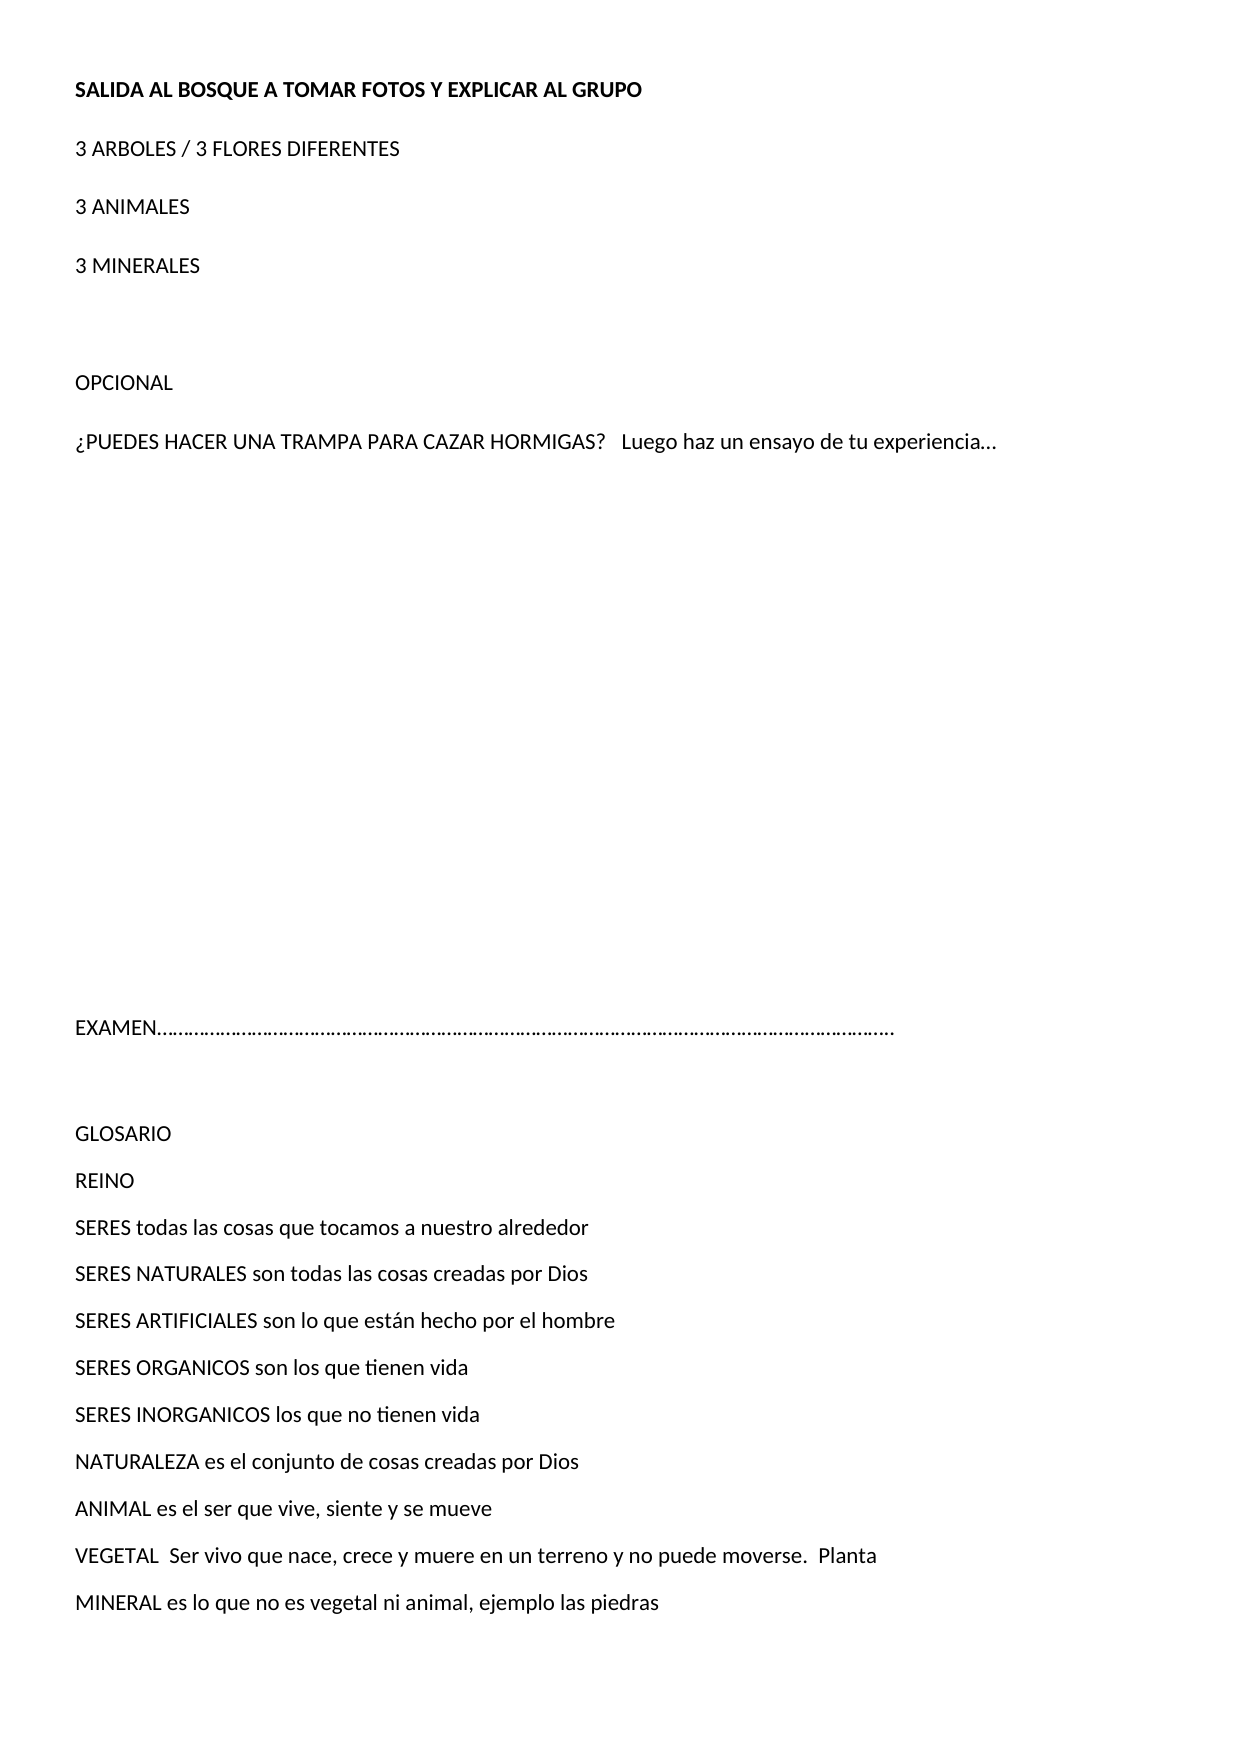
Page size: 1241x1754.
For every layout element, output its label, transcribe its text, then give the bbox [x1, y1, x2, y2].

text SERES todas las cosas que tocamos a nuestro alrededor [75, 1213, 1165, 1241]
text SERES ORGANICOS son los que tienen vida [75, 1353, 1165, 1381]
text SERES INORGANICOS los que no tienen vida [75, 1400, 1165, 1428]
text REINO [75, 1166, 1165, 1194]
text SALIDA AL BOSQUE A TOMAR FOTOS Y EXPLICAR AL GRUPO [75, 75, 1165, 103]
text 3 ARBOLES / 3 FLORES DIFERENTES [75, 134, 1165, 162]
text SERES NATURALES son todas las cosas creadas por Dios [75, 1259, 1165, 1287]
text VEGETAL Ser vivo que nace, crece y muere en un terreno y no puede moverse. Planta [75, 1541, 1165, 1569]
text 3 MINERALES [75, 251, 1165, 279]
text ANIMAL es el ser que vive, siente y se mueve [75, 1494, 1165, 1522]
text 3 ANIMALES [75, 192, 1165, 220]
text MINERAL es lo que no es vegetal ni animal, ejemplo las piedras [75, 1588, 1165, 1616]
text GLOSARIO [75, 1119, 1165, 1147]
text OPCIONAL [75, 368, 1165, 396]
text NATURALEZA es el conjunto de cosas creadas por Dios [75, 1447, 1165, 1475]
text SERES ARTIFICIALES son lo que están hecho por el hombre [75, 1306, 1165, 1334]
text ¿PUEDES HACER UNA TRAMPA PARA CAZAR HORMIGAS? Luego haz un ensayo de tu experiencia… [75, 427, 1165, 455]
text EXAMEN………………………………………………………………………………………………………………………….. [75, 1013, 1165, 1041]
